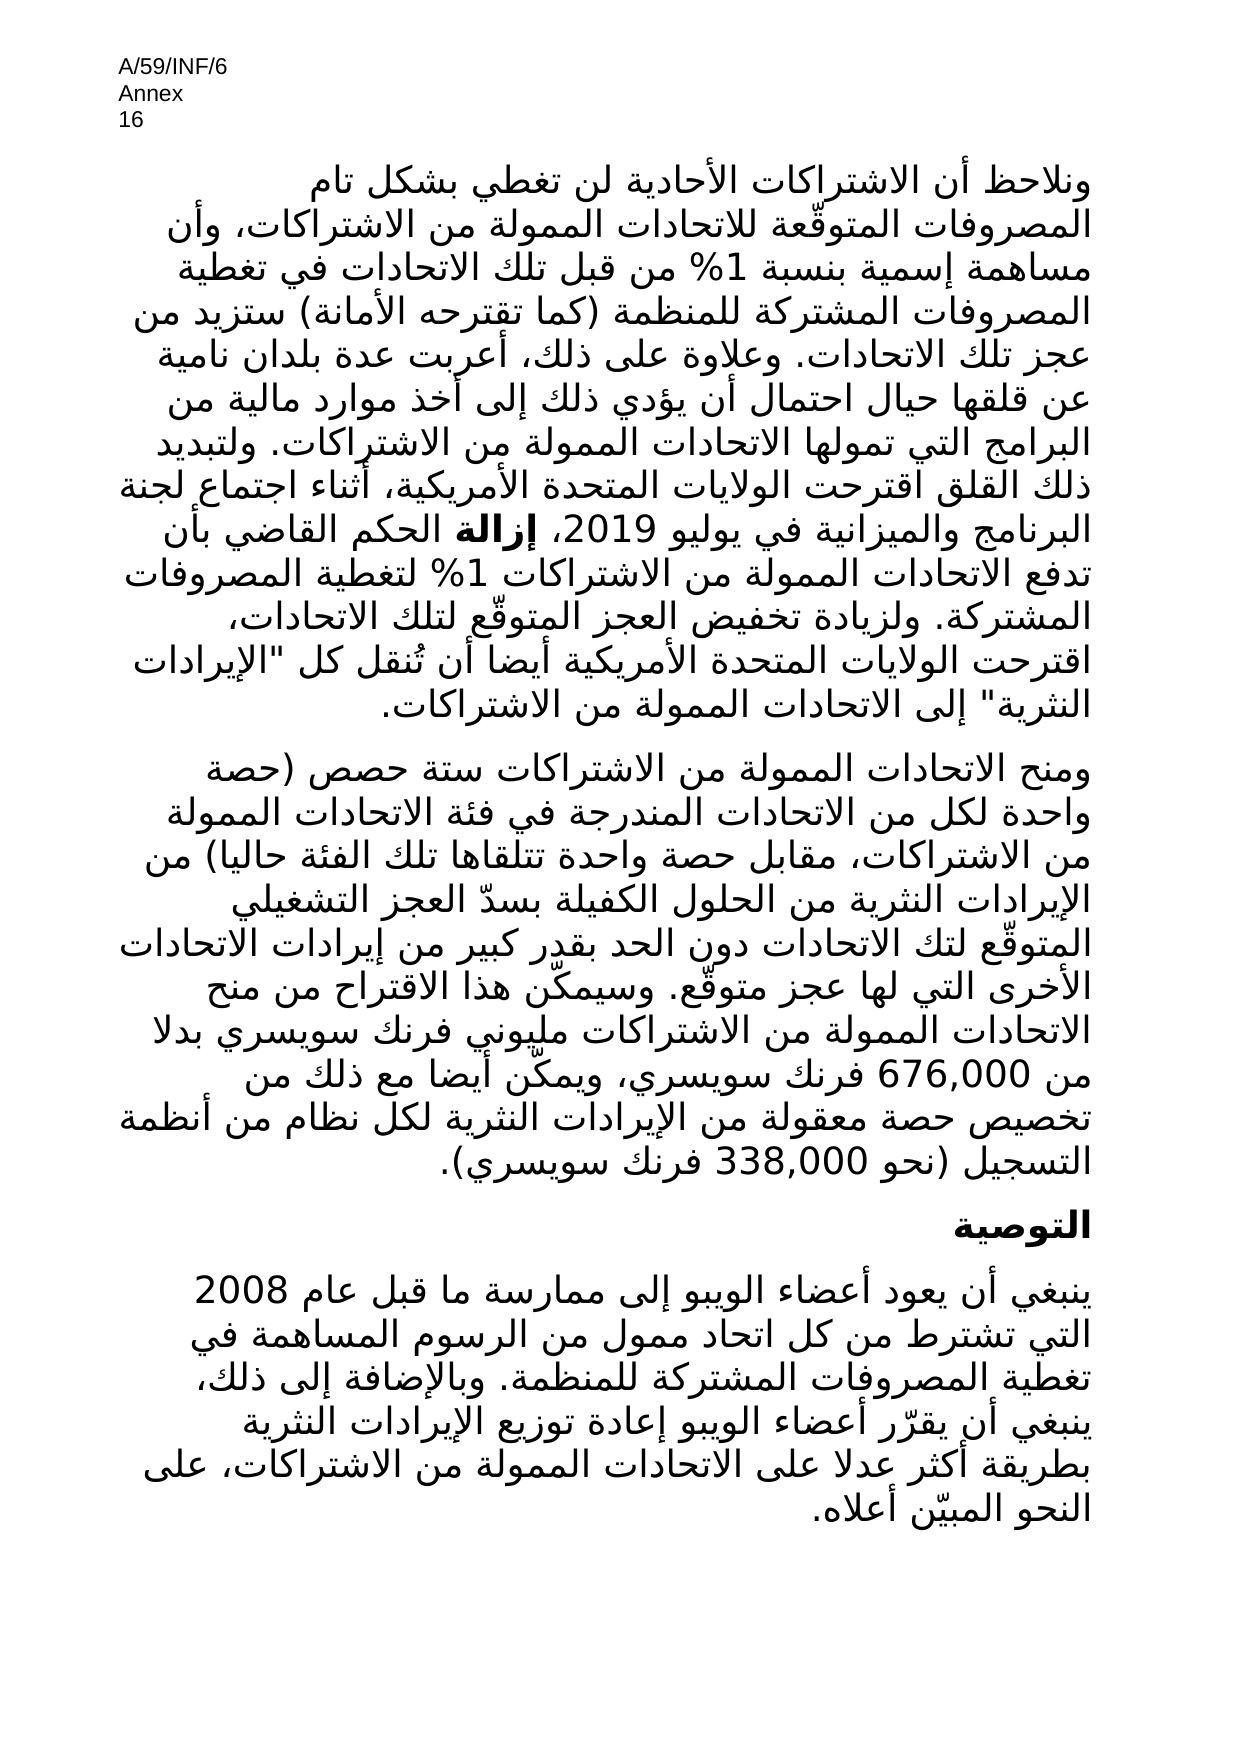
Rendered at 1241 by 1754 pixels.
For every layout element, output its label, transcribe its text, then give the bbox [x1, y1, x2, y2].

text ونلاحظ أن الاشتراكات الأحادية لن تغطي بشكل تام المصروفات المتوقّعة للاتحادات الممولة من الاشتراكات، وأن مساهمة إسمية بنسبة 1% من قبل تلك الاتحادات في تغطية المصروفات المشتركة للمنظمة (كما تقترحه الأمانة) ستزيد من عجز تلك الاتحادات. وعلاوة على ذلك، أعربت عدة بلدان نامية عن قلقها حيال احتمال أن يؤدي ذلك إلى أخذ موارد مالية من البرامج التي تمولها الاتحادات الممولة من الاشتراكات. ولتبديد ذلك القلق اقترحت الولايات المتحدة الأمريكية، أثناء اجتماع لجنة البرنامج والميزانية في يوليو 2019، إزالة الحكم القاضي بأن تدفع الاتحادات الممولة من الاشتراكات 1% لتغطية المصروفات المشتركة. ولزيادة تخفيض العجز المتوقّع لتلك الاتحادات، اقترحت الولايات المتحدة الأمريكية أيضا أن تُنقل كل "الإيرادات النثرية" إلى الاتحادات الممولة من الاشتراكات. [118, 158, 1092, 726]
subtitle التوصية [118, 1204, 1092, 1248]
text ومنح الاتحادات الممولة من الاشتراكات ستة حصص (حصة واحدة لكل من الاتحادات المندرجة في فئة الاتحادات الممولة من الاشتراكات، مقابل حصة واحدة تتلقاها تلك الفئة حاليا) من الإيرادات النثرية من الحلول الكفيلة بسدّ العجز التشغيلي المتوقّع لتك الاتحادات دون الحد بقدر كبير من إيرادات الاتحادات الأخرى التي لها عجز متوقّع. وسيمكّن هذا الاقتراح من منح الاتحادات الممولة من الاشتراكات مليوني فرنك سويسري بدلا من 676,000 فرنك سويسري، ويمكّن أيضا مع ذلك من تخصيص حصة معقولة من الإيرادات النثرية لكل نظام من أنظمة التسجيل (نحو 338,000 فرنك سويسري). [118, 747, 1092, 1183]
text ينبغي أن يعود أعضاء الويبو إلى ممارسة ما قبل عام 2008 التي تشترط من كل اتحاد ممول من الرسوم المساهمة في تغطية المصروفات المشتركة للمنظمة. وبالإضافة إلى ذلك، ينبغي أن يقرّر أعضاء الويبو إعادة توزيع الإيرادات النثرية بطريقة أكثر عدلا على الاتحادات الممولة من الاشتراكات، على النحو المبيّن أعلاه. [118, 1268, 1092, 1530]
